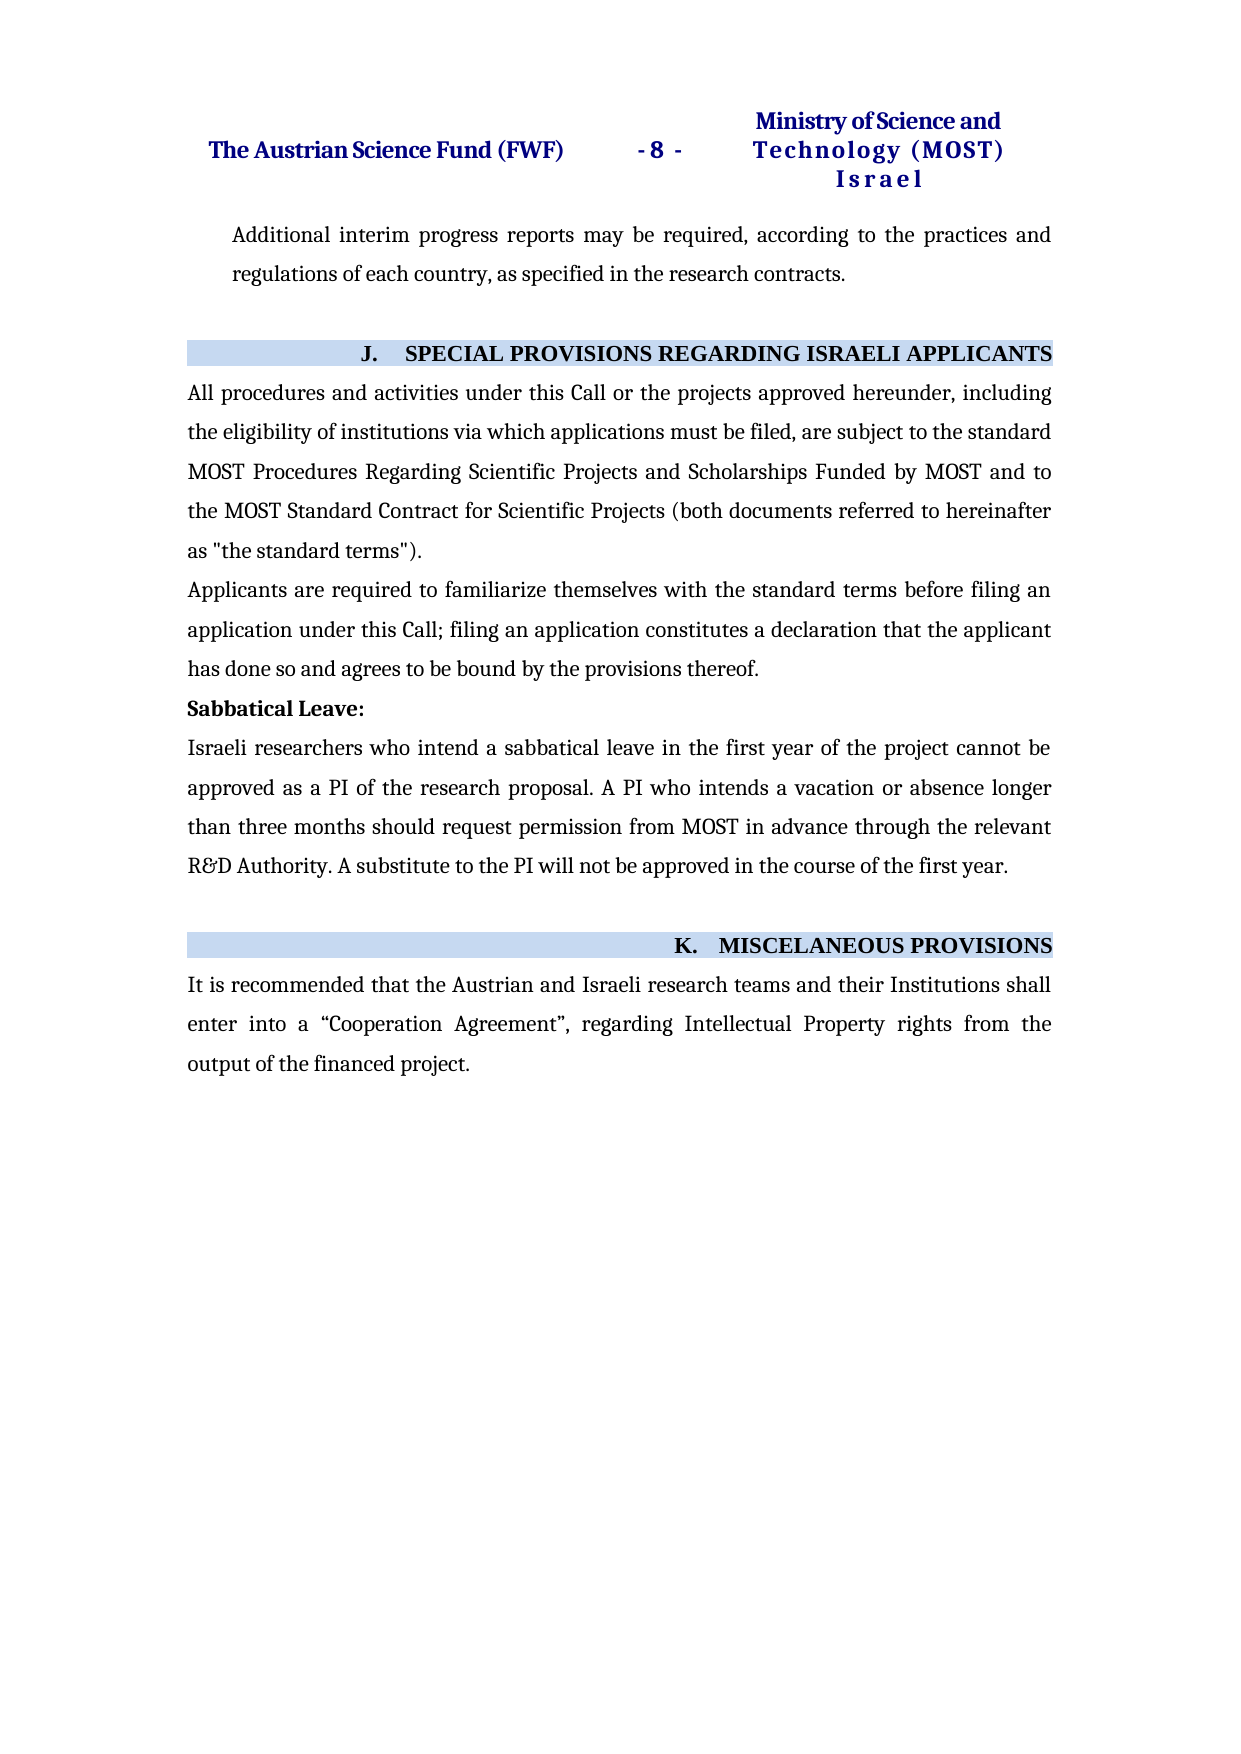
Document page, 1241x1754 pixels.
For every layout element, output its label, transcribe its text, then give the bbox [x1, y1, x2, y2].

text Additional interim progress reports may be required, according to the practices and regulations of each country, as specified in the research contracts. [187, 222, 1053, 287]
subtitle SPECIAL PROVISIONS REGARDING ISRAELI APPLICANTS [187, 340, 1053, 366]
text Sabbatical Leave: [187, 695, 1053, 722]
text Israeli researchers who intend a sabbatical leave in the first year of the project cannot be approved as a PI of the research proposal. A PI who intends a vacation or absence longer than three months should request permission from MOST in advance through the relevant R&D Authority. A substitute to the PI will not be approved in the course of the first year. [187, 735, 1053, 879]
subtitle MISCELANEOUS PROVISIONS [187, 932, 1053, 958]
text It is recommended that the Austrian and Israeli research teams and their Institutions shall enter into a “Cooperation Agreement”, regarding Intellectual Property rights from the output of the financed project. [187, 972, 1053, 1077]
text Applicants are required to familiarize themselves with the standard terms before filing an application under this Call; filing an application constitutes a declaration that the applicant has done so and agrees to be bound by the provisions thereof. [187, 577, 1053, 682]
text All procedures and activities under this Call or the projects approved hereunder, including the eligibility of institutions via which applications must be filed, are subject to the standard MOST Procedures Regarding Scientific Projects and Scholarships Funded by MOST and to the MOST Standard Contract for Scientific Projects (both documents referred to hereinafter as "the standard terms"). [187, 379, 1053, 564]
